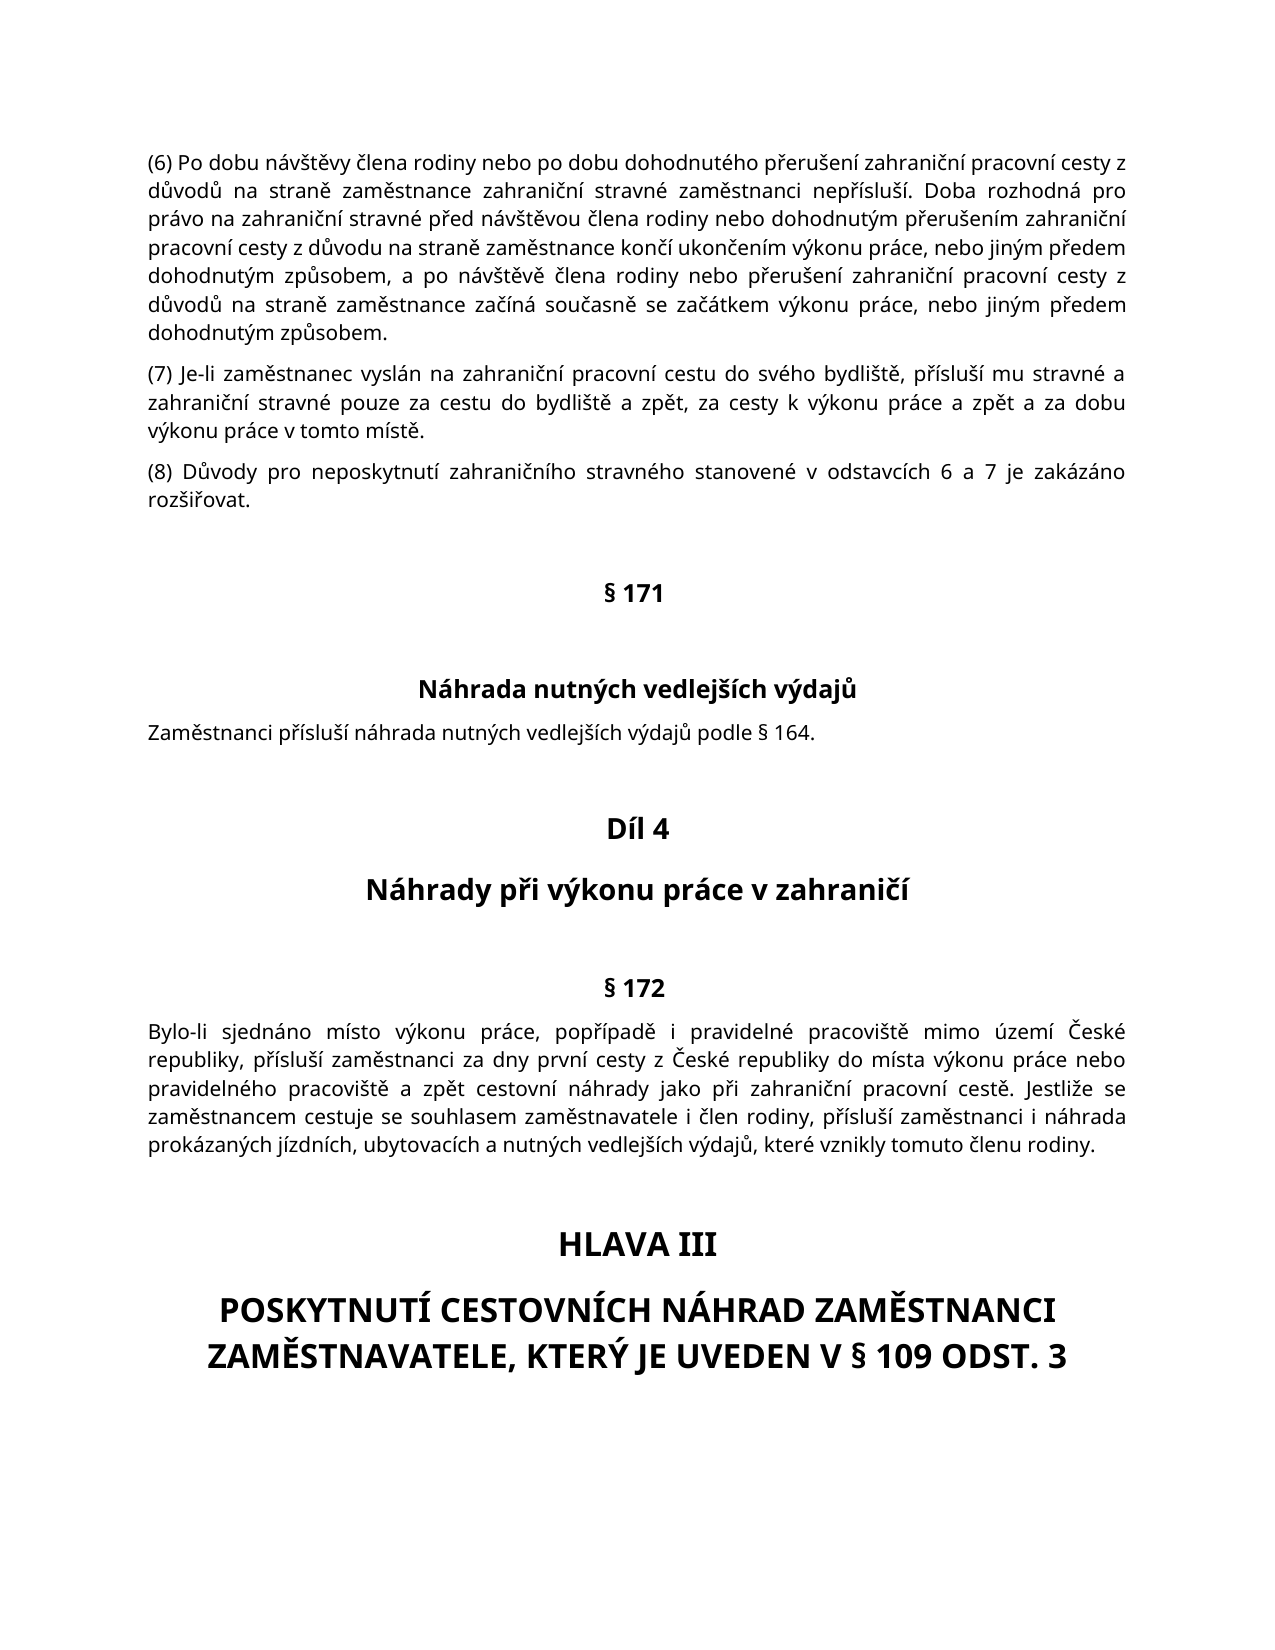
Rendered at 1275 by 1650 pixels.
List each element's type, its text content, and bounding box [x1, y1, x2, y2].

subtitle Náhrada nutných vedlejších výdajů [148, 671, 1127, 706]
subtitle Díl 4 [148, 808, 1127, 848]
text (8) Důvody pro neposkytnutí zahraničního stravného stanovené v odstavcích 6 a 7 je zakázáno rozšiřovat. [148, 457, 1127, 514]
text Bylo-li sjednáno místo výkonu práce, popřípadě i pravidelné pracoviště mimo území České republiky, přísluší zaměstnanci za dny první cesty z České republiky do místa výkonu práce nebo pravidelného pracoviště a zpět cestovní náhrady jako při zahraniční pracovní cestě. Jestliže se zaměstnancem cestuje se souhlasem zaměstnavatele i člen rodiny, přísluší zaměstnanci i náhrada prokázaných jízdních, ubytovacích a nutných vedlejších výdajů, které vznikly tomuto členu rodiny. [148, 1017, 1127, 1159]
text (7) Je-li zaměstnanec vyslán na zahraniční pracovní cestu do svého bydliště, přísluší mu stravné a zahraniční stravné pouze za cestu do bydliště a zpět, za cesty k výkonu práce a zpět a za dobu výkonu práce v tomto místě. [148, 359, 1127, 444]
text § 172 [148, 970, 1127, 1004]
text § 171 [148, 576, 1127, 610]
subtitle POSKYTNUTÍ CESTOVNÍCH NÁHRAD ZAMĚSTNANCI ZAMĚSTNAVATELE, KTERÝ JE UVEDEN V § 109 ODST. 3 [148, 1287, 1127, 1378]
subtitle HLAVA III [148, 1221, 1127, 1266]
text (6) Po dobu návštěvy člena rodiny nebo po dobu dohodnutého přerušení zahraniční pracovní cesty z důvodů na straně zaměstnance zahraniční stravné zaměstnanci nepřísluší. Doba rozhodná pro právo na zahraniční stravné před návštěvou člena rodiny nebo dohodnutým přerušením zahraniční pracovní cesty z důvodu na straně zaměstnance končí ukončením výkonu práce, nebo jiným předem dohodnutým způsobem, a po návštěvě člena rodiny nebo přerušení zahraniční pracovní cesty z důvodů na straně zaměstnance začíná současně se začátkem výkonu práce, nebo jiným předem dohodnutým způsobem. [148, 148, 1127, 347]
text Zaměstnanci přísluší náhrada nutných vedlejších výdajů podle § 164. [148, 718, 1127, 746]
subtitle Náhrady při výkonu práce v zahraničí [148, 869, 1127, 908]
